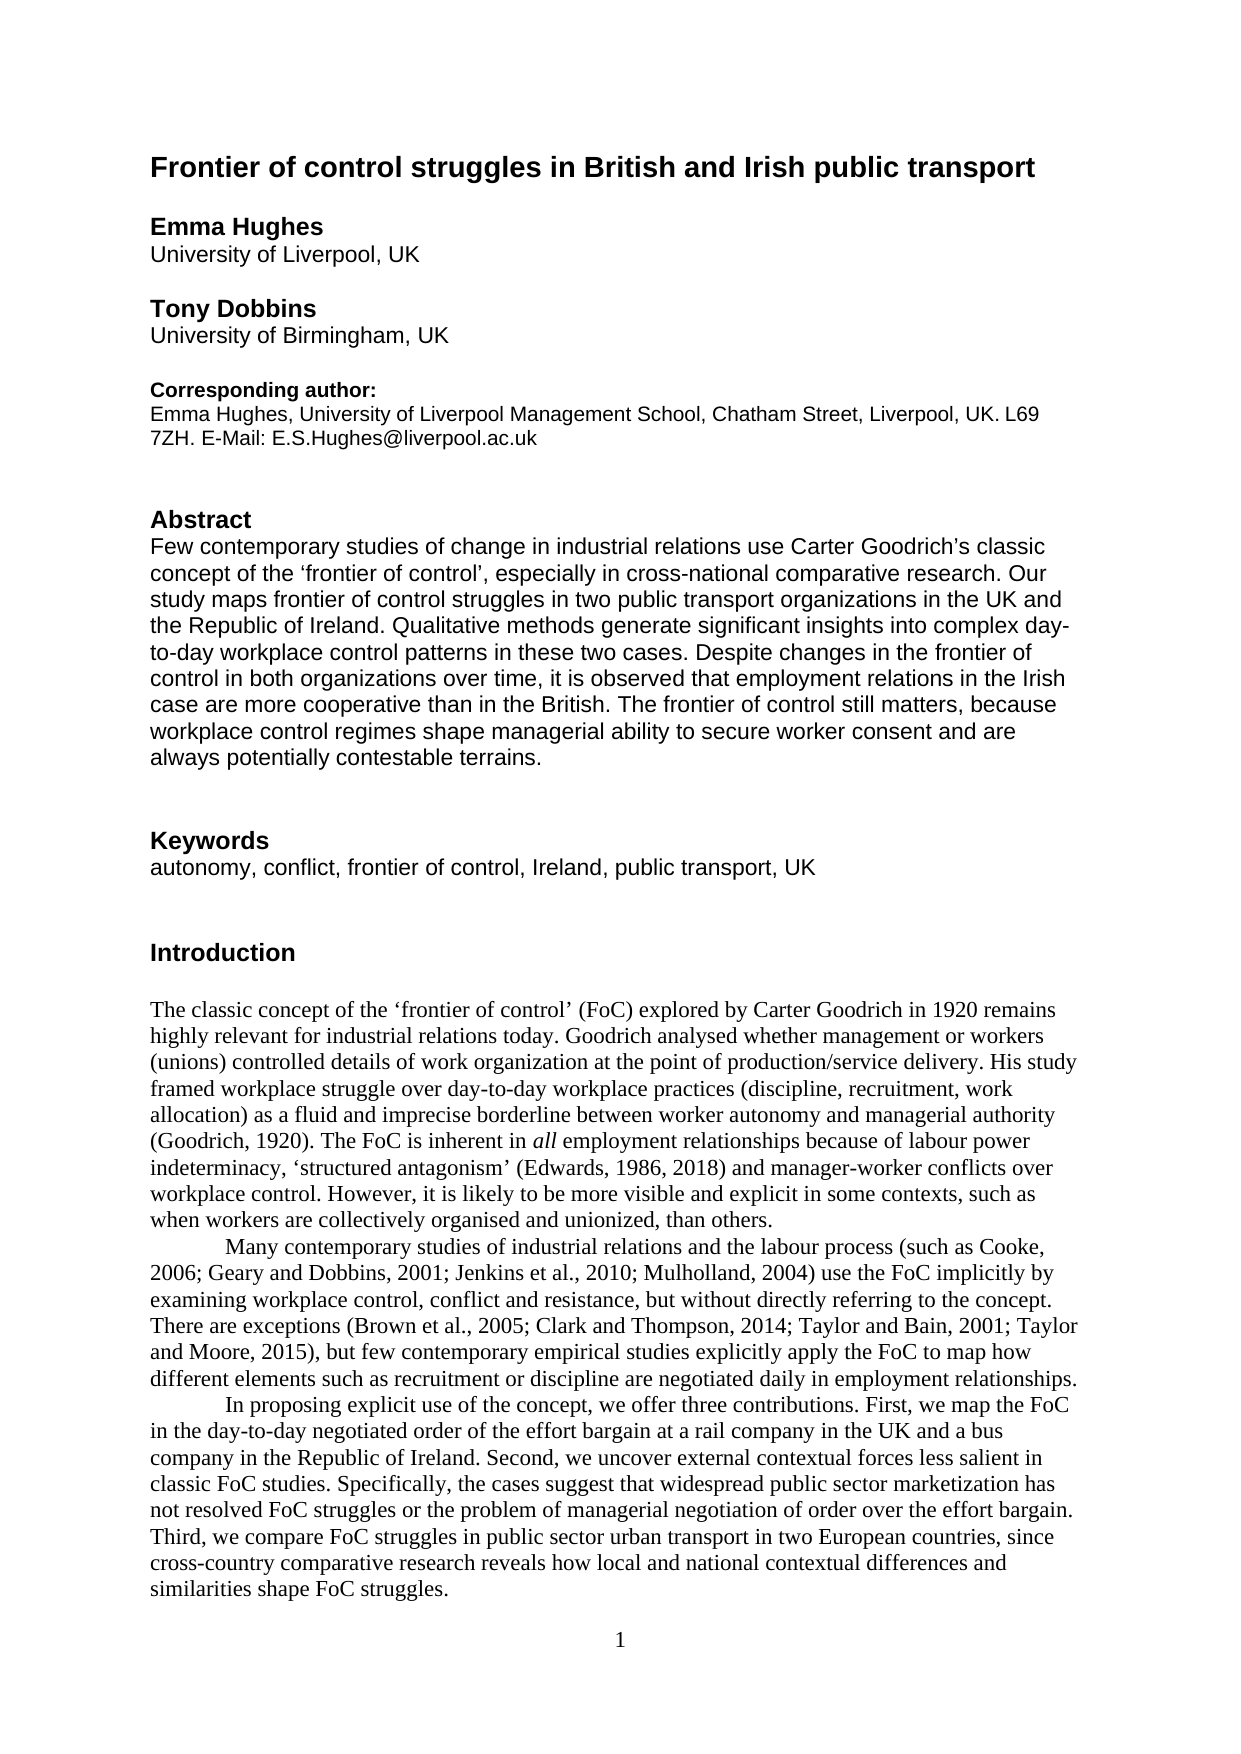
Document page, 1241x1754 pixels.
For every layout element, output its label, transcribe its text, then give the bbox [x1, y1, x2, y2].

text Abstract [150, 504, 1090, 533]
text Tony Dobbins [150, 294, 1090, 322]
text Emma Hughes, University of Liverpool Management School, Chatham Street, Liverpool, UK. L69 7ZH. E-Mail: E.S.Hughes@liverpool.ac.uk [150, 402, 1090, 449]
text Emma Hughes [150, 212, 1090, 241]
text The classic concept of the ‘frontier of control’ (FoC) explored by Carter Goodrich in 1920 remains highly relevant for industrial relations today. Goodrich analysed whether management or workers (unions) controlled details of work organization at the point of production/service delivery. His study framed workplace struggle over day-to-day workplace practices (discipline, recruitment, work allocation) as a fluid and imprecise borderline between worker autonomy and managerial authority (Goodrich, 1920). The FoC is inherent in all employment relationships because of labour power indeterminacy, ‘structured antagonism’ (Edwards, 1986, 2018) and manager-worker conflicts over workplace control. However, it is likely to be more visible and explicit in some contexts, such as when workers are collectively organised and unionized, than others. [150, 996, 1090, 1233]
text autonomy, conflict, frontier of control, Ireland, public transport, UK [150, 854, 1090, 881]
text Many contemporary studies of industrial relations and the labour process (such as Cooke, 2006; Geary and Dobbins, 2001; Jenkins et al., 2010; Mulholland, 2004) use the FoC implicitly by examining workplace control, conflict and resistance, but without directly referring to the concept. There are exceptions (Brown et al., 2005; Clark and Thompson, 2014; Taylor and Bain, 2001; Taylor and Moore, 2015), but few contemporary empirical studies explicitly apply the FoC to map how different elements such as recruitment or discipline are negotiated daily in employment relationships. [150, 1233, 1090, 1391]
text University of Birmingham, UK [150, 322, 1090, 349]
text University of Liverpool, UK [150, 241, 1090, 267]
text Corresponding author: [150, 378, 1090, 402]
text Keywords [150, 826, 1090, 854]
text Few contemporary studies of change in industrial relations use Carter Goodrich’s classic concept of the ‘frontier of control’, especially in cross-national comparative research. Our study maps frontier of control struggles in two public transport organizations in the UK and the Republic of Ireland. Qualitative methods generate significant insights into complex day-to-day workplace control patterns in these two cases. Despite changes in the frontier of control in both organizations over time, it is observed that employment relations in the Irish case are more cooperative than in the British. The frontier of control still matters, because workplace control regimes shape managerial ability to secure worker consent and are always potentially contestable terrains. [150, 533, 1090, 771]
text Introduction [150, 938, 1090, 967]
text In proposing explicit use of the concept, we offer three contributions. First, we map the FoC in the day-to-day negotiated order of the effort bargain at a rail company in the UK and a bus company in the Republic of Ireland. Second, we uncover external contextual forces less salient in classic FoC studies. Specifically, the cases suggest that widespread public sector marketization has not resolved FoC struggles or the problem of managerial negotiation of order over the effort bargain. Third, we compare FoC struggles in public sector urban transport in two European countries, since cross-country comparative research reveals how local and national contextual differences and similarities shape FoC struggles. [150, 1391, 1090, 1602]
text Frontier of control struggles in British and Irish public transport [150, 150, 1090, 183]
